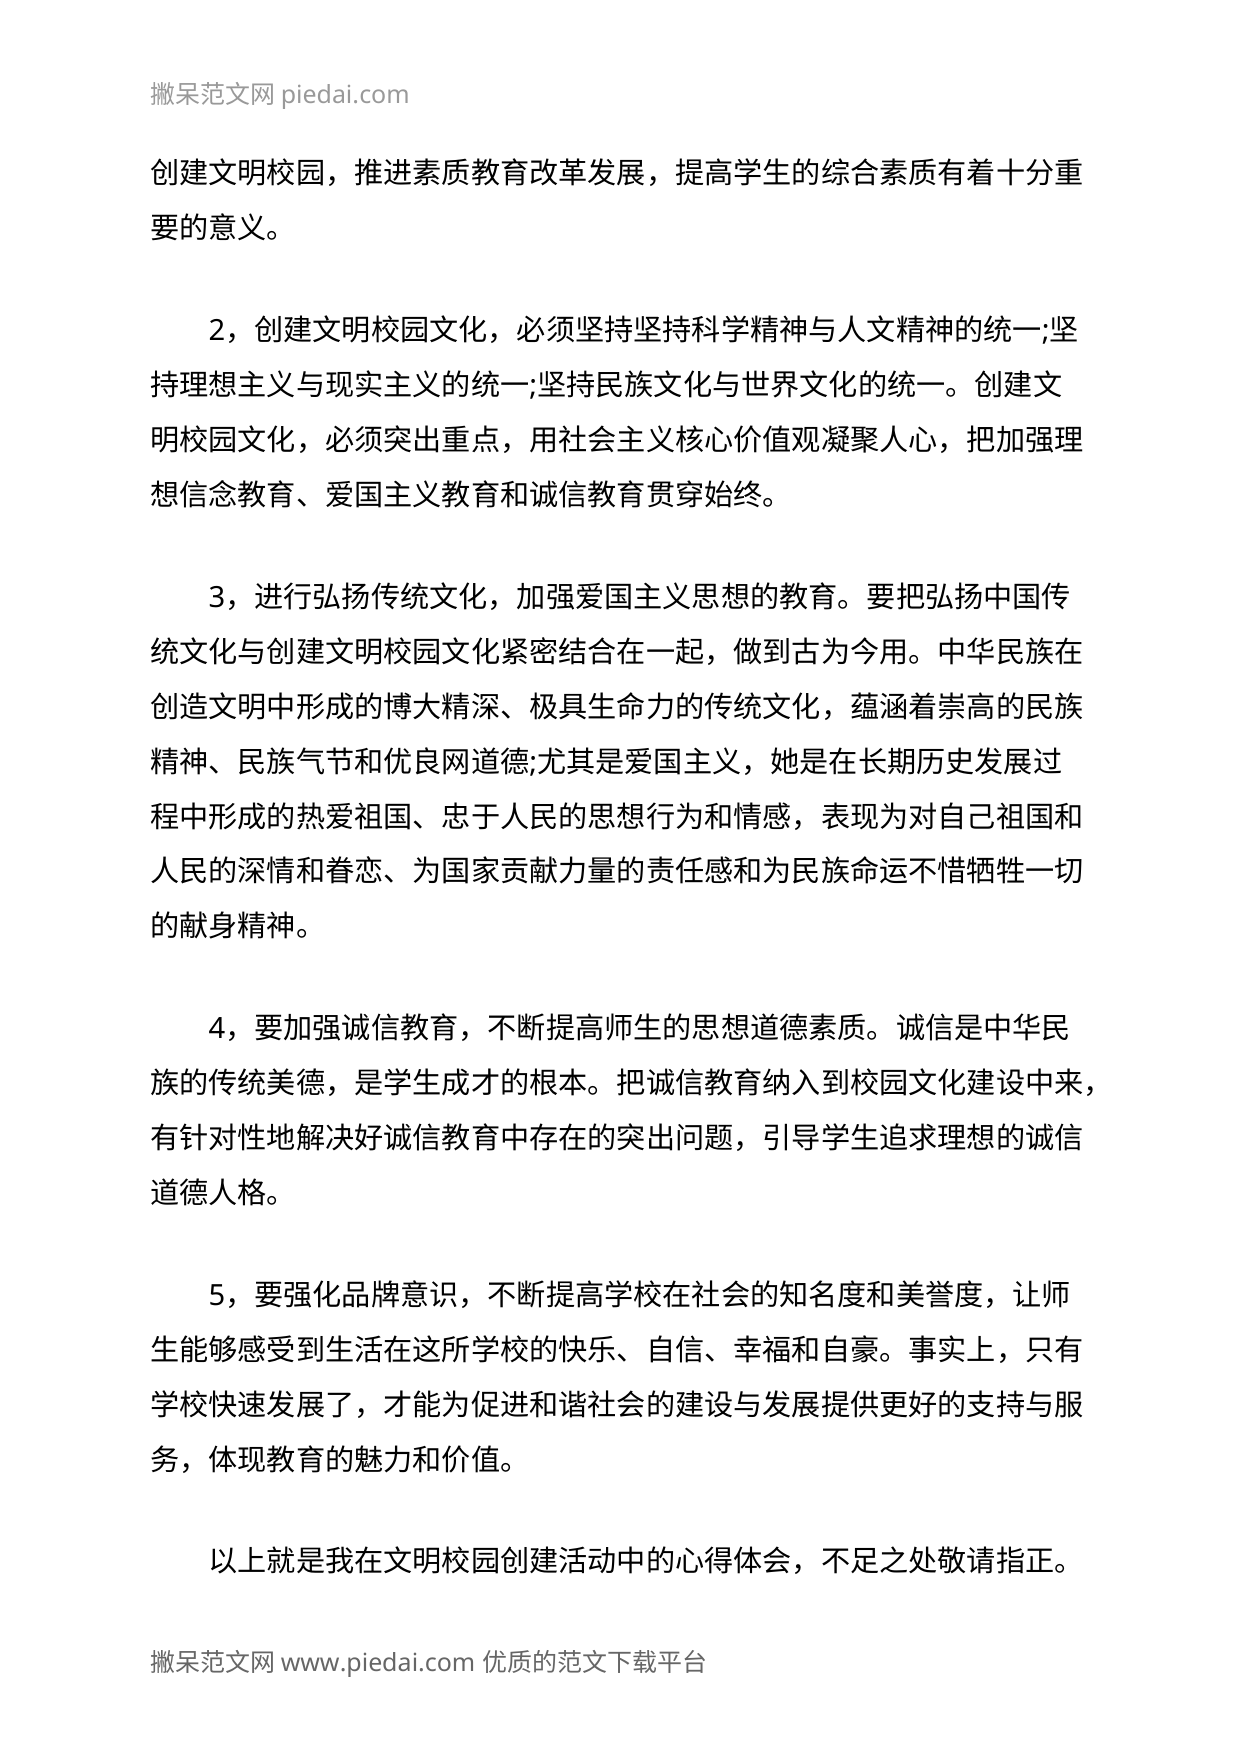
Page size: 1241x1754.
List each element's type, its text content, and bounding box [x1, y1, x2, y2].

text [150, 150, 1090, 247]
text 4，要加强诚信教育，不断提高师生的思想道德素质。诚信是中华民族的传统美德，是学生成才的根本。把诚信教育纳入到校园文化建设中来，有针对性地解决好诚信教育中存在的突出问题，引导学生追求理想的诚信道德人格。 [150, 1005, 1090, 1212]
text 5，要强化品牌意识，不断提高学校在社会的知名度和美誉度，让师生能够感受到生活在这所学校的快乐、自信、幸福和自豪。事实上，只有学校快速发展了，才能为促进和谐社会的建设与发展提供更好的支持与服务，体现教育的魅力和价值。 [150, 1271, 1090, 1478]
text 2，创建文明校园文化，必须坚持坚持科学精神与人文精神的统一;坚持理想主义与现实主义的统一;坚持民族文化与世界文化的统一。创建文明校园文化，必须突出重点，用社会主义核心价值观凝聚人心，把加强理想信念教育、爱国主义教育和诚信教育贯穿始终。 [150, 307, 1090, 514]
text 3，进行弘扬传统文化，加强爱国主义思想的教育。要把弘扬中国传统文化与创建文明校园文化紧密结合在一起，做到古为今用。中华民族在创造文明中形成的博大精深、极具生命力的传统文化，蕴涵着崇高的民族精神、民族气节和优良网道德;尤其是爱国主义，她是在长期历史发展过程中形成的热爱祖国、忠于人民的思想行为和情感，表现为对自己祖国和人民的深情和眷恋、为国家贡献力量的责任感和为民族命运不惜牺牲一切的献身精神。 [150, 573, 1090, 945]
text 以上就是我在文明校园创建活动中的心得体会，不足之处敬请指正。 [150, 1538, 1090, 1580]
